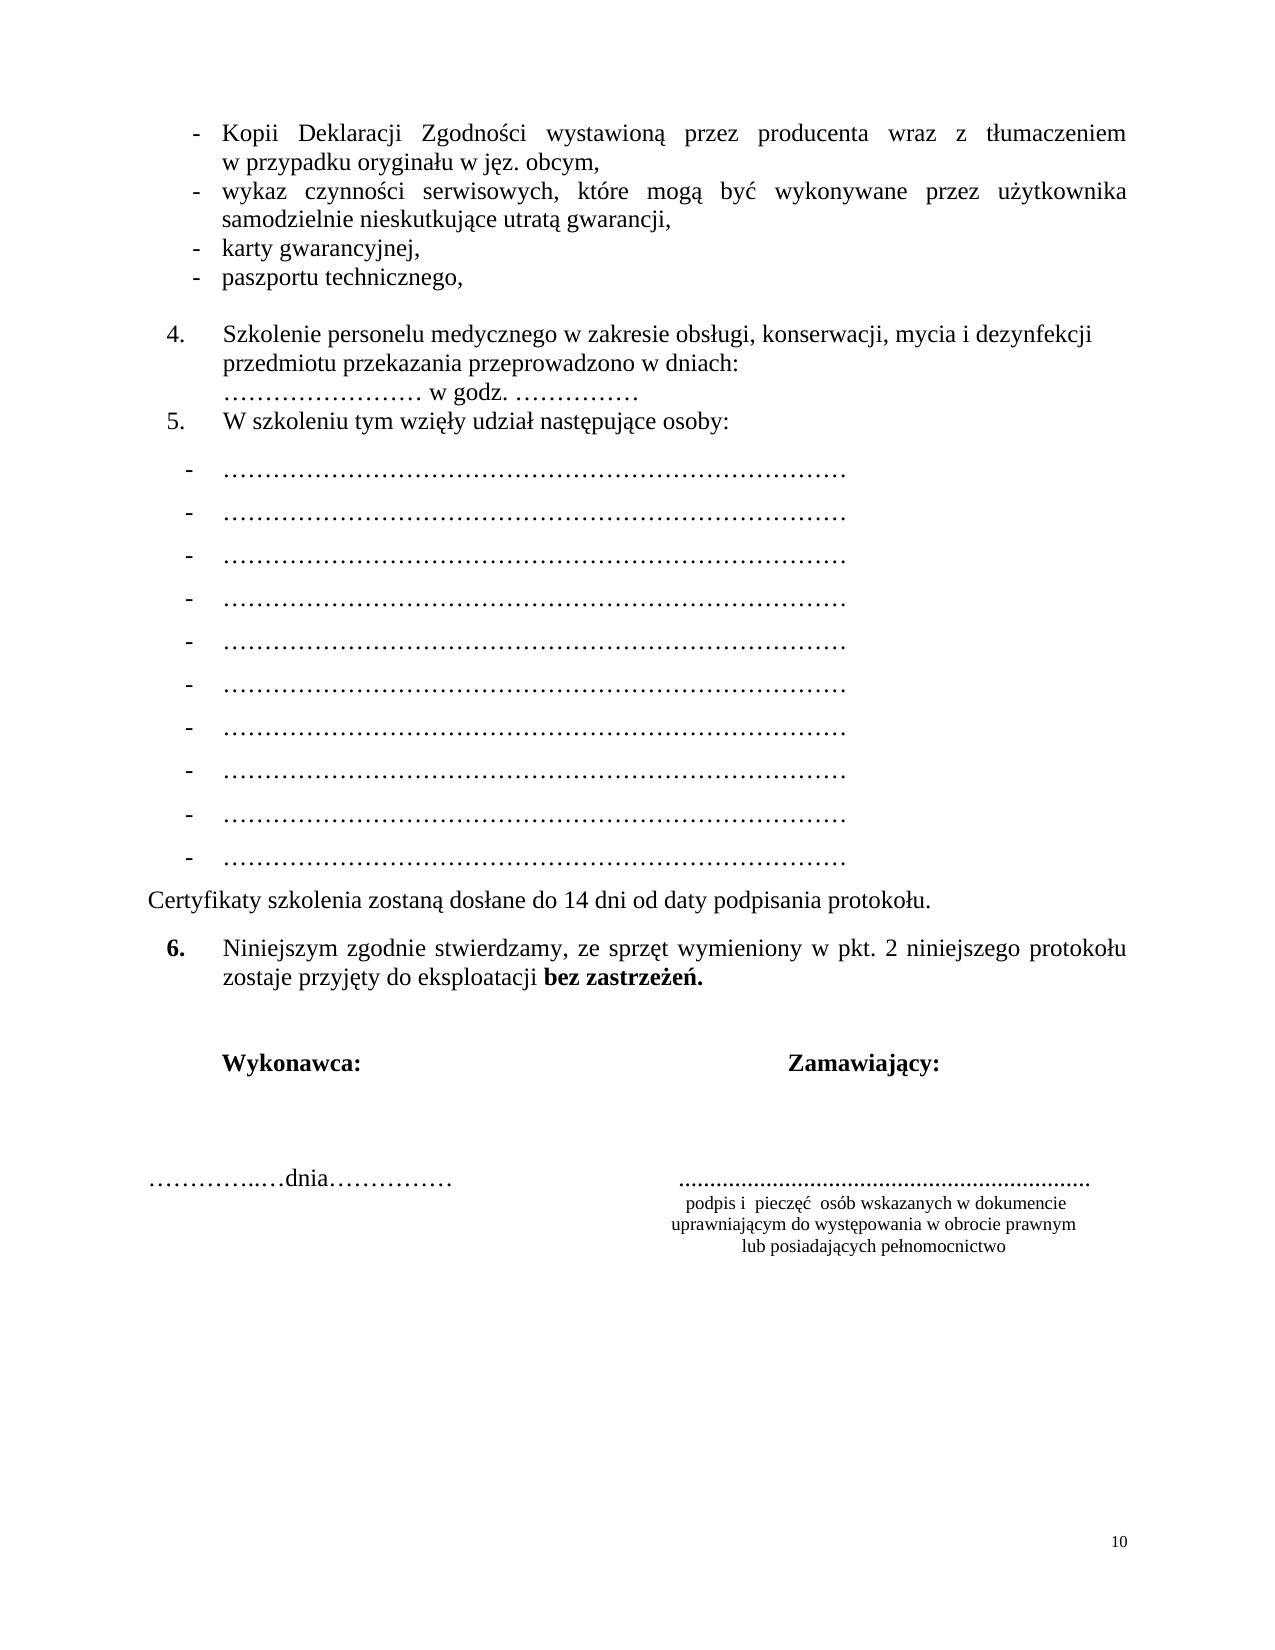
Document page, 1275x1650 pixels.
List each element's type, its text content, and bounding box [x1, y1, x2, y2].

list ………………………………………………………………… [185, 712, 1127, 741]
text uprawniającym do występowania w obrocie prawnym [620, 1213, 1127, 1235]
list wykaz czynności serwisowych, które mogą być wykonywane przez użytkownika samodzielnie nieskutkujące utratą gwarancji, [192, 176, 1127, 233]
text podpis i pieczęć osób wskazanych w dokumencie [620, 1192, 1127, 1213]
list ………………………………………………………………… [185, 842, 1127, 871]
list ………………………………………………………………… [185, 497, 1127, 526]
list ………………………………………………………………… [185, 669, 1127, 698]
text Certyfikaty szkolenia zostaną dosłane do 14 dni od daty podpisania protokołu. [148, 885, 1127, 914]
list ………………………………………………………………… [185, 756, 1127, 784]
list ………………………………………………………………… [185, 626, 1127, 655]
list paszportu technicznego, [192, 262, 1127, 291]
list karty gwarancyjnej, [192, 233, 1127, 262]
list Kopii Deklaracji Zgodności wystawioną przez producenta wraz z tłumaczeniem w przypadku oryginału w jęz. obcym, [192, 118, 1127, 176]
text lub posiadających pełnomocnictwo [620, 1235, 1127, 1256]
text …………..…dnia…………… .................................................................. [148, 1134, 1127, 1192]
text Wykonawca: Zamawiający: [221, 1048, 1127, 1077]
list ………………………………………………………………… [185, 454, 1127, 482]
list Niniejszym zgodnie stwierdzamy, ze sprzęt wymieniony w pkt. 2 niniejszego protokołu zostaje przyjęty do eksploatacji bez zastrzeżeń. [185, 933, 1127, 990]
list Szkolenie personelu medycznego w zakresie obsługi, konserwacji, mycia i dezynfekcji przedmiotu przekazania przeprowadzono w dniach: …………………… w godz. …………… [185, 319, 1127, 406]
list W szkoleniu tym wzięły udział następujące osoby: [185, 406, 1127, 434]
list ………………………………………………………………… [185, 799, 1127, 827]
list ………………………………………………………………… [185, 540, 1127, 569]
list ………………………………………………………………… [185, 583, 1127, 612]
